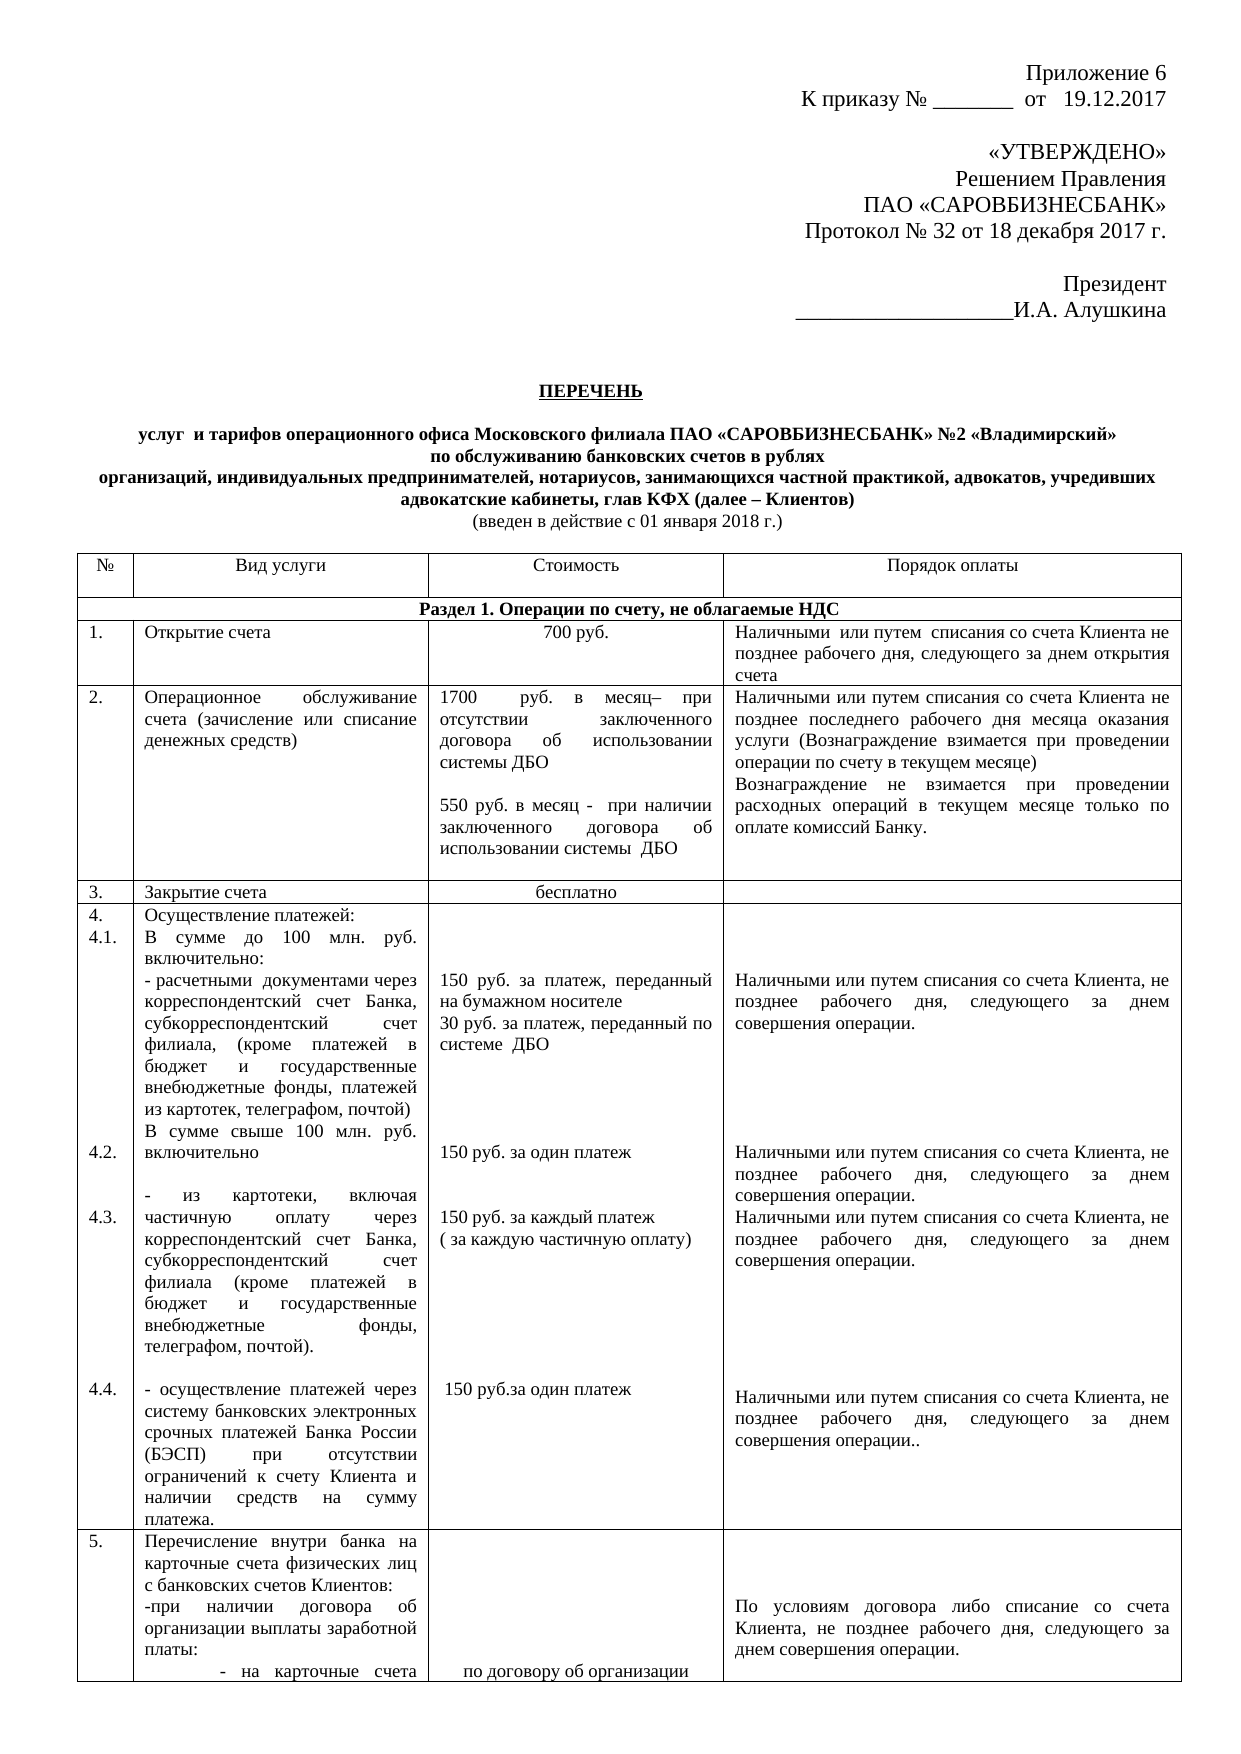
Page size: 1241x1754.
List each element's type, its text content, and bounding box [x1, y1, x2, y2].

table_cell бесплатно [429, 881, 723, 903]
table_cell Наличными или путем списания со счета Клиента, не позднее рабочего дня, следующего за днем совершения операции. Наличными или путем списания со счета Клиента, не позднее рабочего дня, следующего за днем совершения операции. Наличными или путем списания со счета Клиента, не позднее рабочего дня, следующего за днем совершения операции. Наличными или путем списания со счета Клиента, не позднее рабочего дня, следующего за днем совершения операции.. [724, 904, 1181, 1529]
table_cell 4. 4.1. 4.2. 4.3. 4.4. [78, 904, 133, 1529]
table_cell Открытие счета [134, 621, 428, 685]
table_cell Операционное обслуживание счета (зачисление или списание денежных средств) [134, 686, 428, 880]
table_cell 150 руб. за платеж, переданный на бумажном носителе 30 руб. за платеж, переданный по системе ДБО 150 руб. за один платеж 150 руб. за каждый платеж ( за каждую частичную оплату) 150 руб.за один платеж [429, 904, 723, 1529]
table_cell Раздел 1. Операции по счету, не облагаемые НДС [78, 598, 1181, 619]
text организаций, индивидуальных предпринимателей, нотариусов, занимающихся частной практикой, адвокатов, учредивших адвокатские кабинеты, глав КФХ (далее – Клиентов) [89, 466, 1166, 509]
text Решением Правления [605, 164, 1166, 191]
table_header Стоимость [429, 554, 723, 597]
text Протокол № 32 от 18 декабря 2017 г. [605, 217, 1166, 244]
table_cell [429, 1530, 723, 1681]
text по обслуживанию банковских счетов в рублях [89, 445, 1166, 466]
text (введен в действие с 01 января 2018 г.) [89, 509, 1166, 531]
table_cell Закрытие счета [134, 881, 428, 903]
text К приказу № _______ от 19.12.2017 [605, 86, 1166, 112]
table_cell 3. [78, 881, 133, 903]
table_cell 1. [78, 621, 133, 685]
text Приложение 6 [605, 59, 1166, 86]
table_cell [134, 1530, 428, 1681]
table_cell 1700 руб. в месяц– при отсутствии заключенного договора об использовании системы ДБО 550 руб. в месяц - при наличии заключенного договора об использовании системы ДБО [429, 686, 723, 880]
table_cell Наличными или путем списания со счета Клиента не позднее рабочего дня, следующего за днем открытия счета [724, 621, 1181, 685]
table_cell 700 руб. [429, 621, 723, 685]
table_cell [724, 1530, 1181, 1681]
table_cell Осуществление платежей: В сумме до 100 млн. руб. включительно: - расчетными документами через корреспондентский счет Банка, субкорреспондентский счет филиала, (кроме платежей в бюджет и государственные внебюджетные фонды, платежей из картотек, телеграфом, почтой) В сумме свыше 100 млн. руб. включительно - из картотеки, включая частичную оплату через корреспондентский счет Банка, субкорреспондентский счет филиала (кроме платежей в бюджет и государственные внебюджетные фонды, телеграфом, почтой). - осуществление платежей через систему банковских электронных срочных платежей Банка России (БЭСП) при отсутствии ограничений к счету Клиента и наличии средств на сумму платежа. [134, 904, 428, 1529]
text Президент [605, 270, 1166, 296]
table_cell 2. [78, 686, 133, 880]
table_cell 5. [78, 1530, 133, 1681]
table_header № [78, 554, 133, 597]
text услуг и тарифов операционного офиса Московского филиала ПАО «САРОВБИЗНЕСБАНК» №2 «Владимирский» [89, 423, 1166, 445]
table_cell [724, 881, 1181, 903]
text ПЕРЕЧЕНЬ [89, 380, 1166, 402]
table_header Вид услуги [134, 554, 428, 597]
text ___________________И.А. Алушкина [605, 296, 1166, 323]
table_header Порядок оплаты [724, 554, 1181, 597]
table_cell Наличными или путем списания со счета Клиента не позднее последнего рабочего дня месяца оказания услуги (Вознаграждение взимается при проведении операции по счету в текущем месяце) Вознаграждение не взимается при проведении расходных операций в текущем месяце только по оплате комиссий Банку. [724, 686, 1181, 880]
text ПАО «САРОВБИЗНЕСБАНК» [605, 191, 1166, 217]
text «УТВЕРЖДЕНО» [605, 138, 1166, 164]
